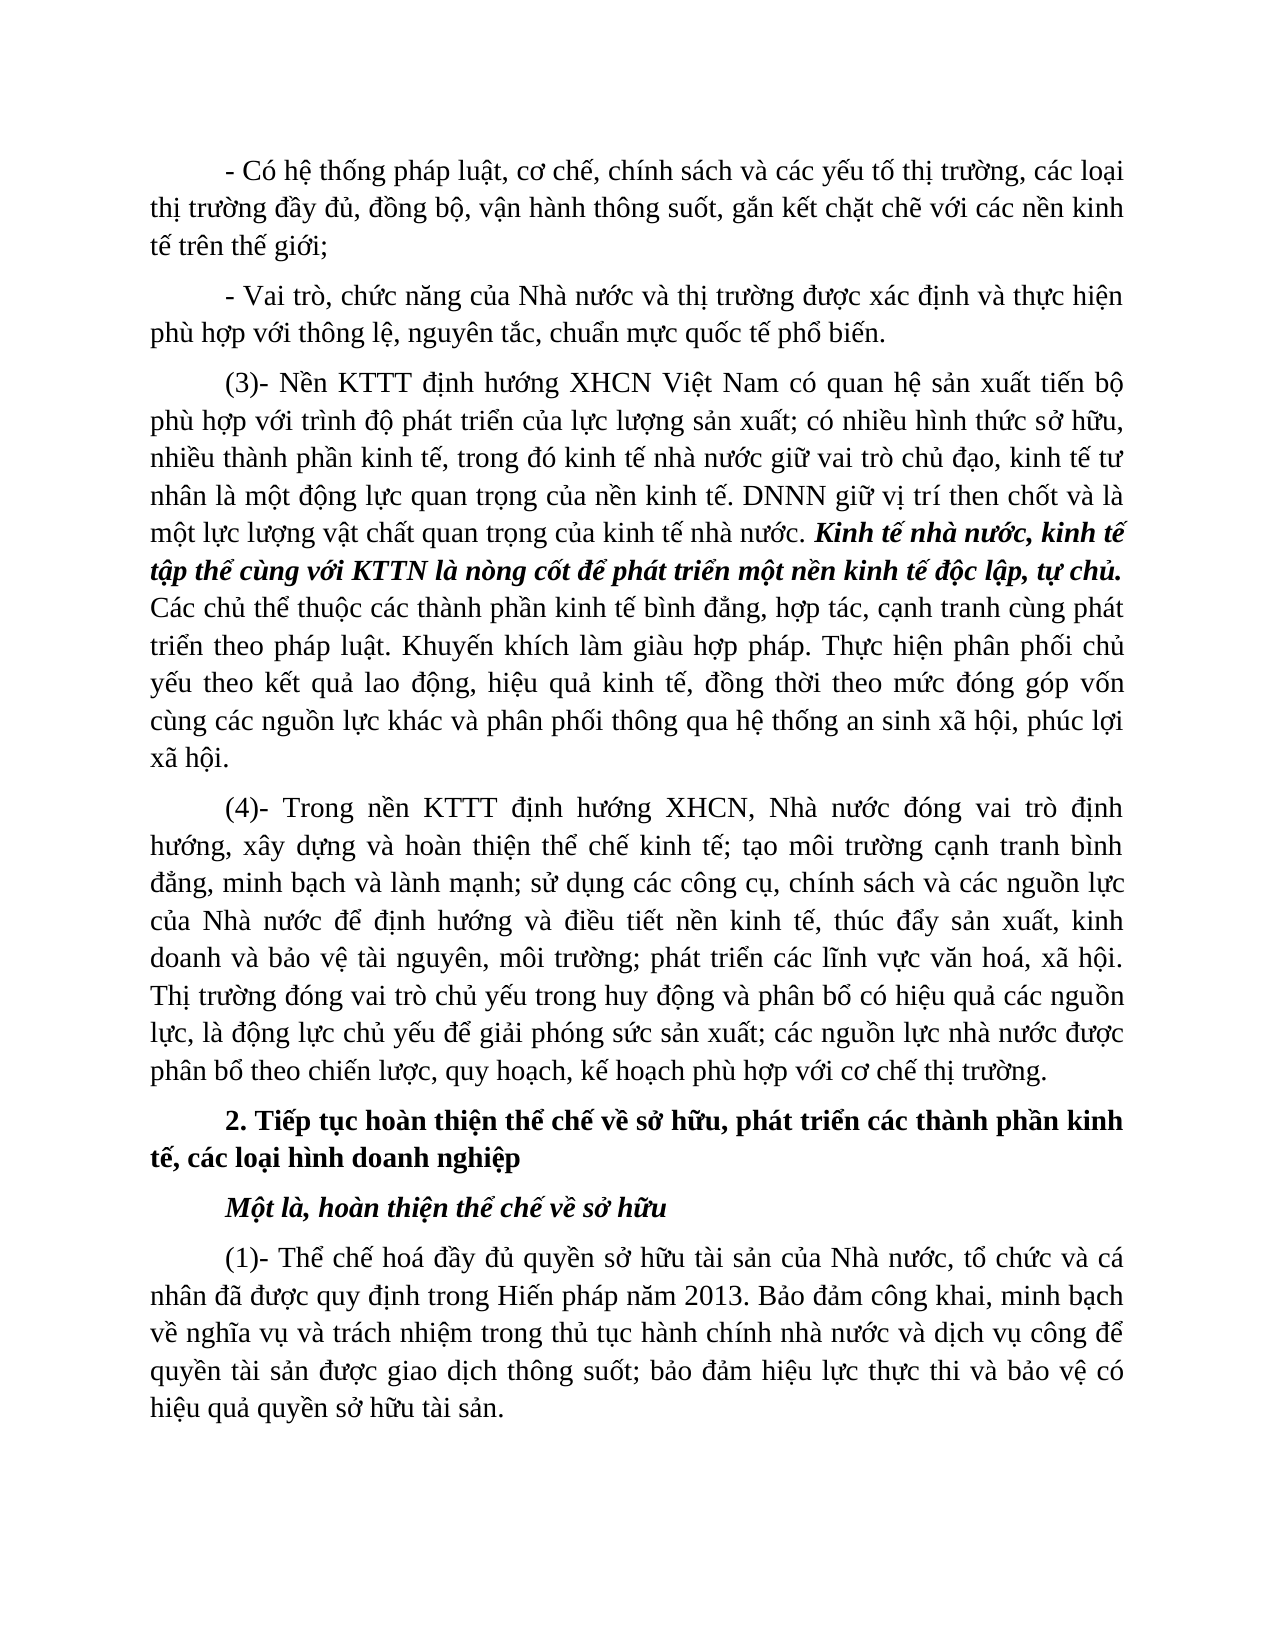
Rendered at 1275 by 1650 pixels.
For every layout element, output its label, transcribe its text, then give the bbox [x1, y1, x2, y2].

text Một là, hoàn thiện thể chế về sở hữu [150, 1187, 1125, 1225]
text (1)- Thể chế hoá đầy đủ quyền sở hữu tài sản của Nhà nước, tổ chức và cá nhân đã được quy định trong Hiến pháp năm 2013. Bảo đảm công khai, minh bạch về nghĩa vụ và trách nhiệm trong thủ tục hành chính nhà nước và dịch vụ công để quyền tài sản được giao dịch thông suốt; bảo đảm hiệu lực thực thi và bảo vệ có hiệu quả quyền sở hữu tài sản. [150, 1386, 1125, 1425]
text (1)- Thể chế hoá đầy đủ quyền sở hữu tài sản của Nhà nước, tổ chức và cá nhân đã được quy định trong Hiến pháp năm 2013. Bảo đảm công khai, minh bạch về nghĩa vụ và trách nhiệm trong thủ tục hành chính nhà nước và dịch vụ công để quyền tài sản được giao dịch thông suốt; bảo đảm hiệu lực thực thi và bảo vệ có hiệu quả quyền sở hữu tài sản. [150, 1237, 1125, 1278]
text - Có hệ thống pháp luật, cơ chế, chính sách và các yếu tố thị trường, các loại thị trường đầy đủ, đồng bộ, vận hành thông suốt, gắn kết chặt chẽ với các nền kinh tế trên thế giới; [150, 150, 1125, 190]
text 2. Tiếp tục hoàn thiện thể chế về sở hữu, phát triển các thành phần kinh tế, các loại hình doanh nghiệp [150, 1100, 1125, 1175]
text - Có hệ thống pháp luật, cơ chế, chính sách và các yếu tố thị trường, các loại thị trường đầy đủ, đồng bộ, vận hành thông suốt, gắn kết chặt chẽ với các nền kinh tế trên thế giới; [150, 224, 1125, 262]
text (4)- Trong nền KTTT định hướng XHCN, Nhà nước đóng vai trò định hướng, xây dựng và hoàn thiện thể chế kinh tế; tạo môi trường cạnh tranh bình đẳng, minh bạch và lành mạnh; sử dụng các công cụ, chính sách và các nguồn lực của Nhà nước để định hướng và điều tiết nền kinh tế, thúc đẩy sản xuất, kinh doanh và bảo vệ tài nguyên, môi trường; phát triển các lĩnh vực văn hoá, xã hội. Thị trường đóng vai trò chủ yếu trong huy động và phân bổ có hiệu quả các nguồn lực, là động lực chủ yếu để giải phóng sức sản xuất; các nguồn lực nhà nước được phân bổ theo chiến lược, quy hoạch, kế hoạch phù hợp với cơ chế thị trường. [150, 787, 1125, 828]
text - Vai trò, chức năng của Nhà nước và thị trường được xác định và thực hiện phù hợp với thông lệ, nguyên tắc, chuẩn mực quốc tế phổ biến. [150, 275, 1125, 350]
text (4)- Trong nền KTTT định hướng XHCN, Nhà nước đóng vai trò định hướng, xây dựng và hoàn thiện thể chế kinh tế; tạo môi trường cạnh tranh bình đẳng, minh bạch và lành mạnh; sử dụng các công cụ, chính sách và các nguồn lực của Nhà nước để định hướng và điều tiết nền kinh tế, thúc đẩy sản xuất, kinh doanh và bảo vệ tài nguyên, môi trường; phát triển các lĩnh vực văn hoá, xã hội. Thị trường đóng vai trò chủ yếu trong huy động và phân bổ có hiệu quả các nguồn lực, là động lực chủ yếu để giải phóng sức sản xuất; các nguồn lực nhà nước được phân bổ theo chiến lược, quy hoạch, kế hoạch phù hợp với cơ chế thị trường. [150, 1049, 1125, 1087]
